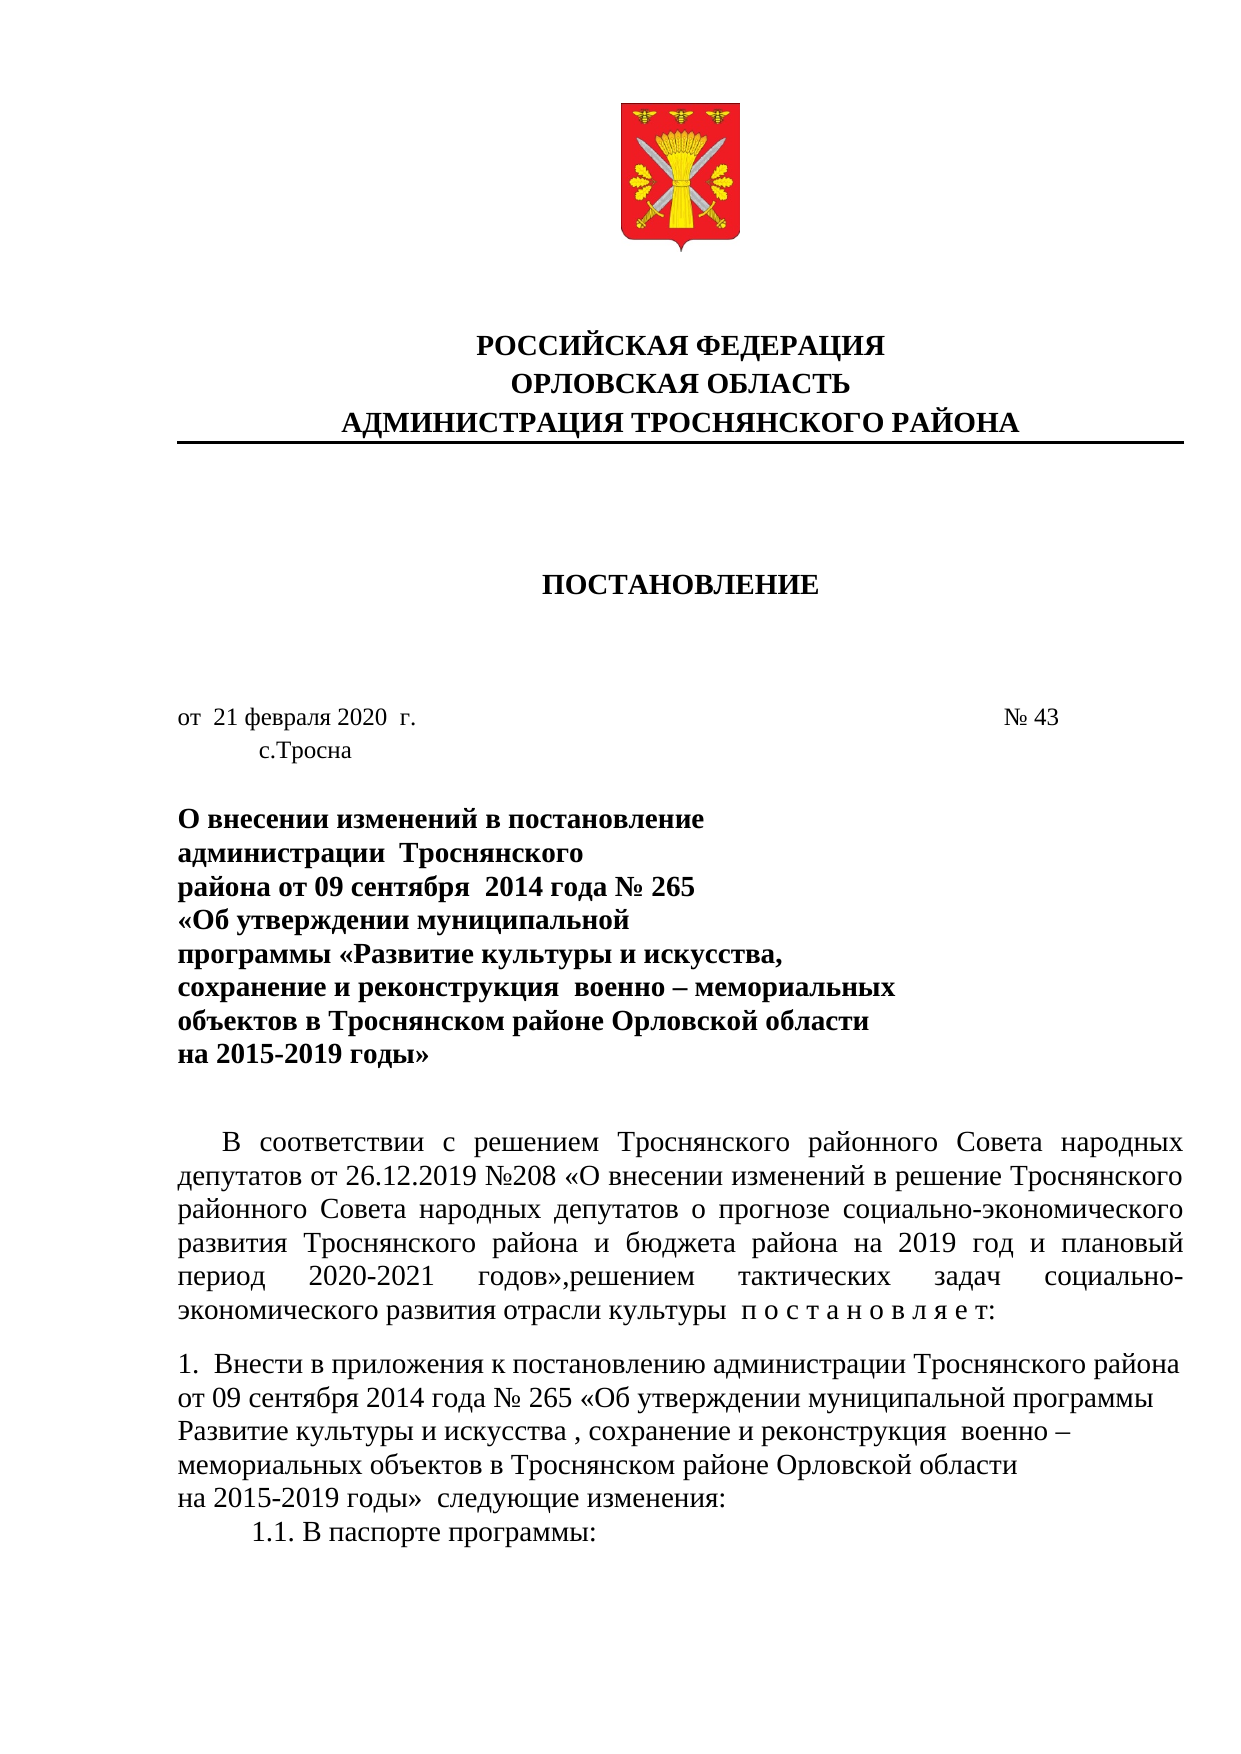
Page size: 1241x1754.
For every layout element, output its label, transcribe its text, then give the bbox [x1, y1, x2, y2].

text с.Тросна [177, 735, 1184, 764]
text программы «Развитие культуры и искусства, [177, 936, 1184, 969]
picture [621, 103, 740, 252]
text 1.1. В паспорте программы: [177, 1514, 1184, 1548]
text 1. Внести в приложения к постановлению администрации Троснянского района от 09 сентября 2014 года № 265 «Об утверждении муниципальной программы Развитие культуры и искусства , сохранение и реконструкция военно – мемориальных объектов в Троснянском районе Орловской области [177, 1346, 1184, 1481]
text В соответствии с решением Троснянского районного Совета народных депутатов от 26.12.2019 №208 «О внесении изменений в решение Троснянского районного Совета народных депутатов о прогнозе социально-экономического развития Троснянского района и бюджета района на 2019 год и плановый период 2020-2021 годов»,решением тактических задач социально-экономического развития отрасли культуры п о с т а н о в л я е т: [177, 1124, 1184, 1326]
title «Об утверждении муниципальной [177, 902, 1184, 936]
title администрации Троснянского [177, 835, 1184, 869]
text на 2015-2019 годы» следующие изменения: [177, 1481, 1184, 1514]
text ПОСТАНОВЛЕНИЕ [177, 567, 1184, 601]
text сохранение и реконструкция военно – мемориальных [177, 969, 1184, 1003]
text на 2015-2019 годы» [177, 1036, 1184, 1070]
text РОССИЙСКАЯ ФЕДЕРАЦИЯ [177, 328, 1184, 361]
title О внесении изменений в постановление [177, 802, 1184, 835]
title района от 09 сентября 2014 года № 265 [177, 869, 1184, 902]
text от 21 февраля 2020 г. № 43 [177, 702, 1184, 731]
text АДМИНИСТРАЦИЯ ТРОСНЯНСКОГО РАЙОНА [177, 405, 1184, 441]
text ОРЛОВСКАЯ ОБЛАСТЬ [177, 366, 1184, 400]
text объектов в Троснянском районе Орловской области [177, 1003, 1184, 1036]
